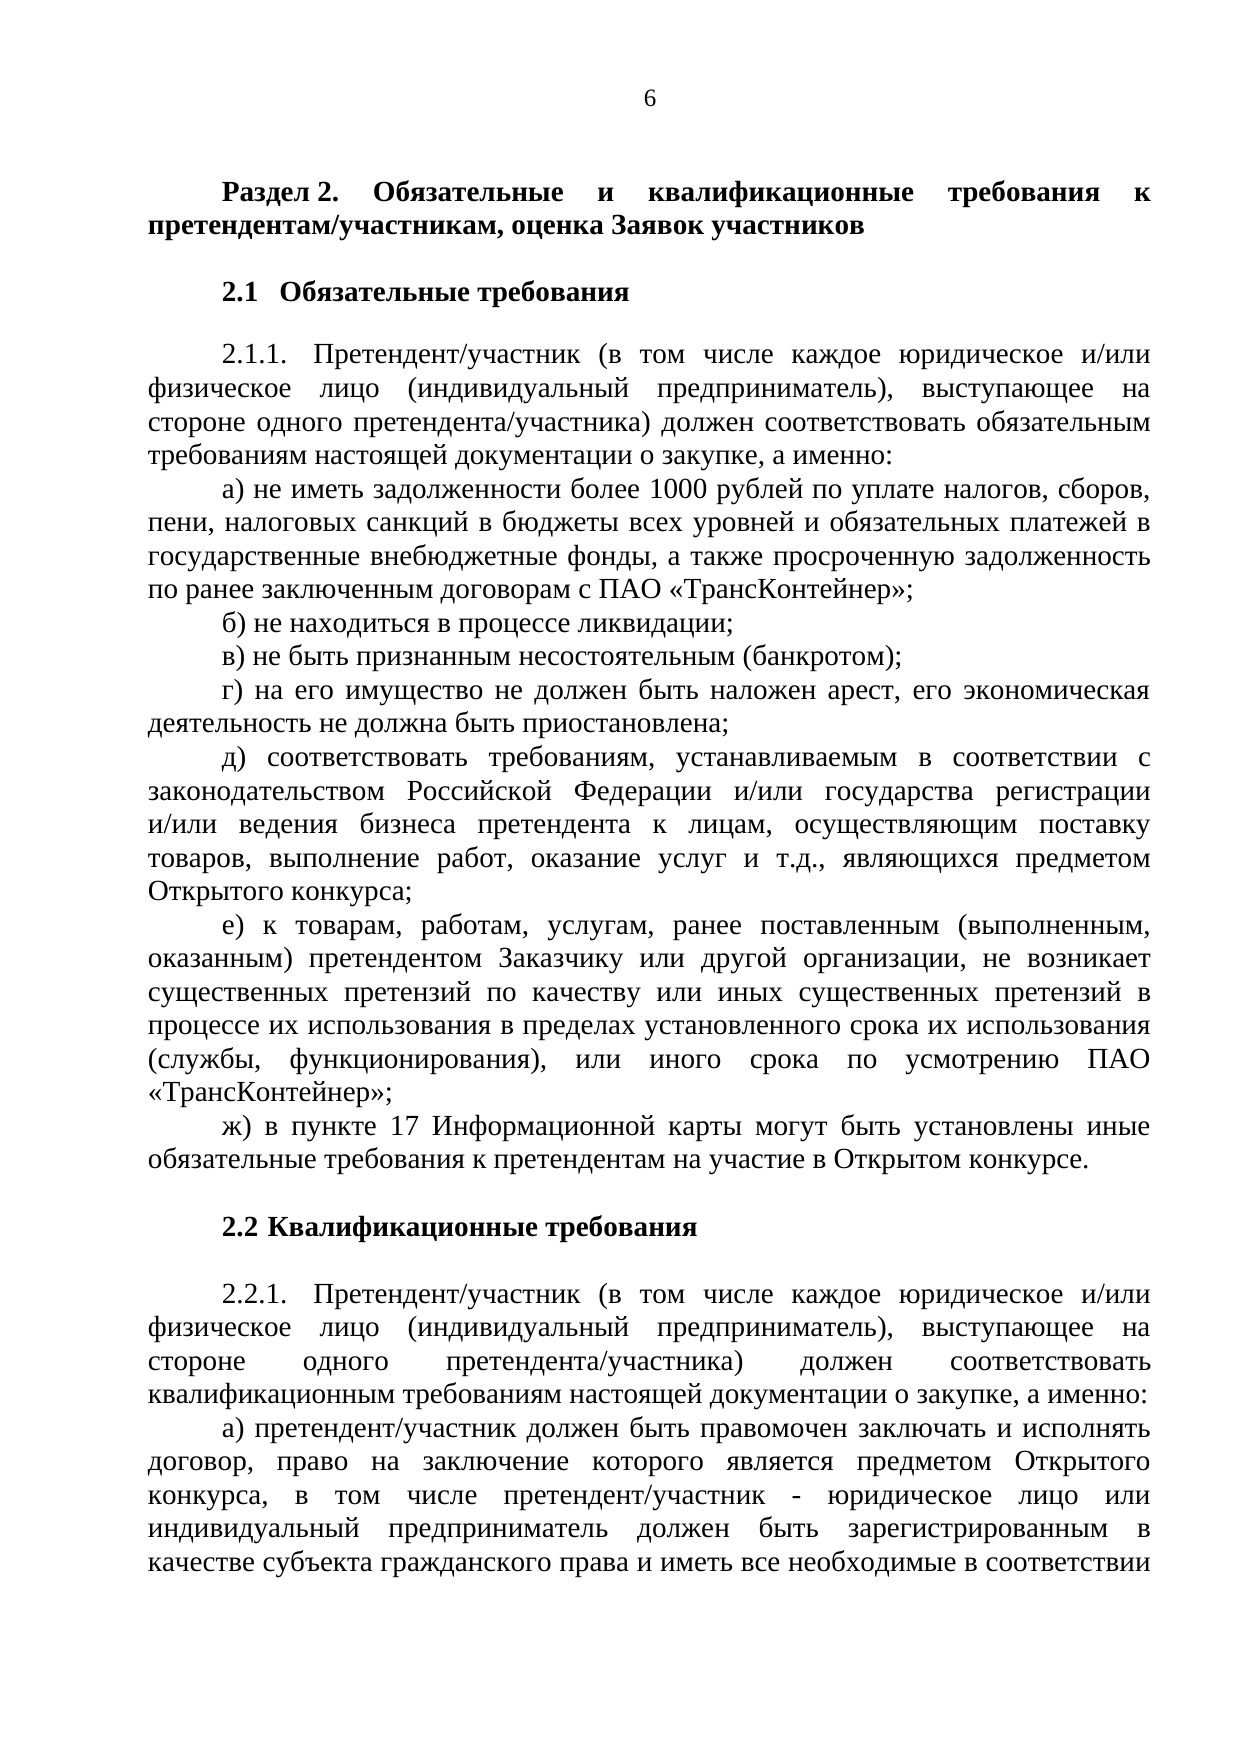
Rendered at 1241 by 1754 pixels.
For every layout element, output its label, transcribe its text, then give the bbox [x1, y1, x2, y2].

list Квалификационные требования [222, 1209, 1152, 1242]
text ж) в пункте 17 Информационной карты могут быть установлены иные обязательные требования к претендентам на участие в Открытом конкурсе. [148, 1108, 1152, 1175]
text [148, 1410, 1152, 1578]
list Претендент/участник (в том числе каждое юридическое и/или физическое лицо (индивидуальный предприниматель), выступающее на стороне одного претендента/участника) должен соответствовать квалификационным требованиям настоящей документации о закупке, а именно: [148, 1276, 1152, 1410]
text Раздел 2. Обязательные и квалификационные требования к претендентам/участникам, оценка Заявок участников [148, 174, 1152, 241]
text б) не находиться в процессе ликвидации; [148, 605, 1152, 638]
subtitle Обязательные требования [222, 274, 1152, 308]
text а) не иметь задолженности более 1000 рублей по уплате налогов, сборов, пени, налоговых санкций в бюджеты всех уровней и обязательных платежей в государственные внебюджетные фонды, а также просроченную задолженность по ранее заключенным договорам с ПАО «ТрансКонтейнер»; [148, 471, 1152, 605]
text е) к товарам, работам, услугам, ранее поставленным (выполненным, оказанным) претендентом Заказчику или другой организации, не возникает существенных претензий по качеству или иных существенных претензий в процессе их использования в пределах установленного срока их использования (службы, функционирования), или иного срока по усмотрению ПАО «ТрансКонтейнер»; [148, 907, 1152, 1108]
text г) на его имущество не должен быть наложен арест, его экономическая деятельность не должна быть приостановлена; [148, 672, 1152, 739]
text д) соответствовать требованиям, устанавливаемым в соответствии с законодательством Российской Федерации и/или государства регистрации и/или ведения бизнеса претендента к лицам, осуществляющим поставку товаров, выполнение работ, оказание услуг и т.д., являющихся предметом Открытого конкурса; [148, 739, 1152, 907]
list Претендент/участник (в том числе каждое юридическое и/или физическое лицо (индивидуальный предприниматель), выступающее на стороне одного претендента/участника) должен соответствовать обязательным требованиям настоящей документации о закупке, а именно: [148, 337, 1152, 471]
text в) не быть признанным несостоятельным (банкротом); [148, 638, 1152, 672]
